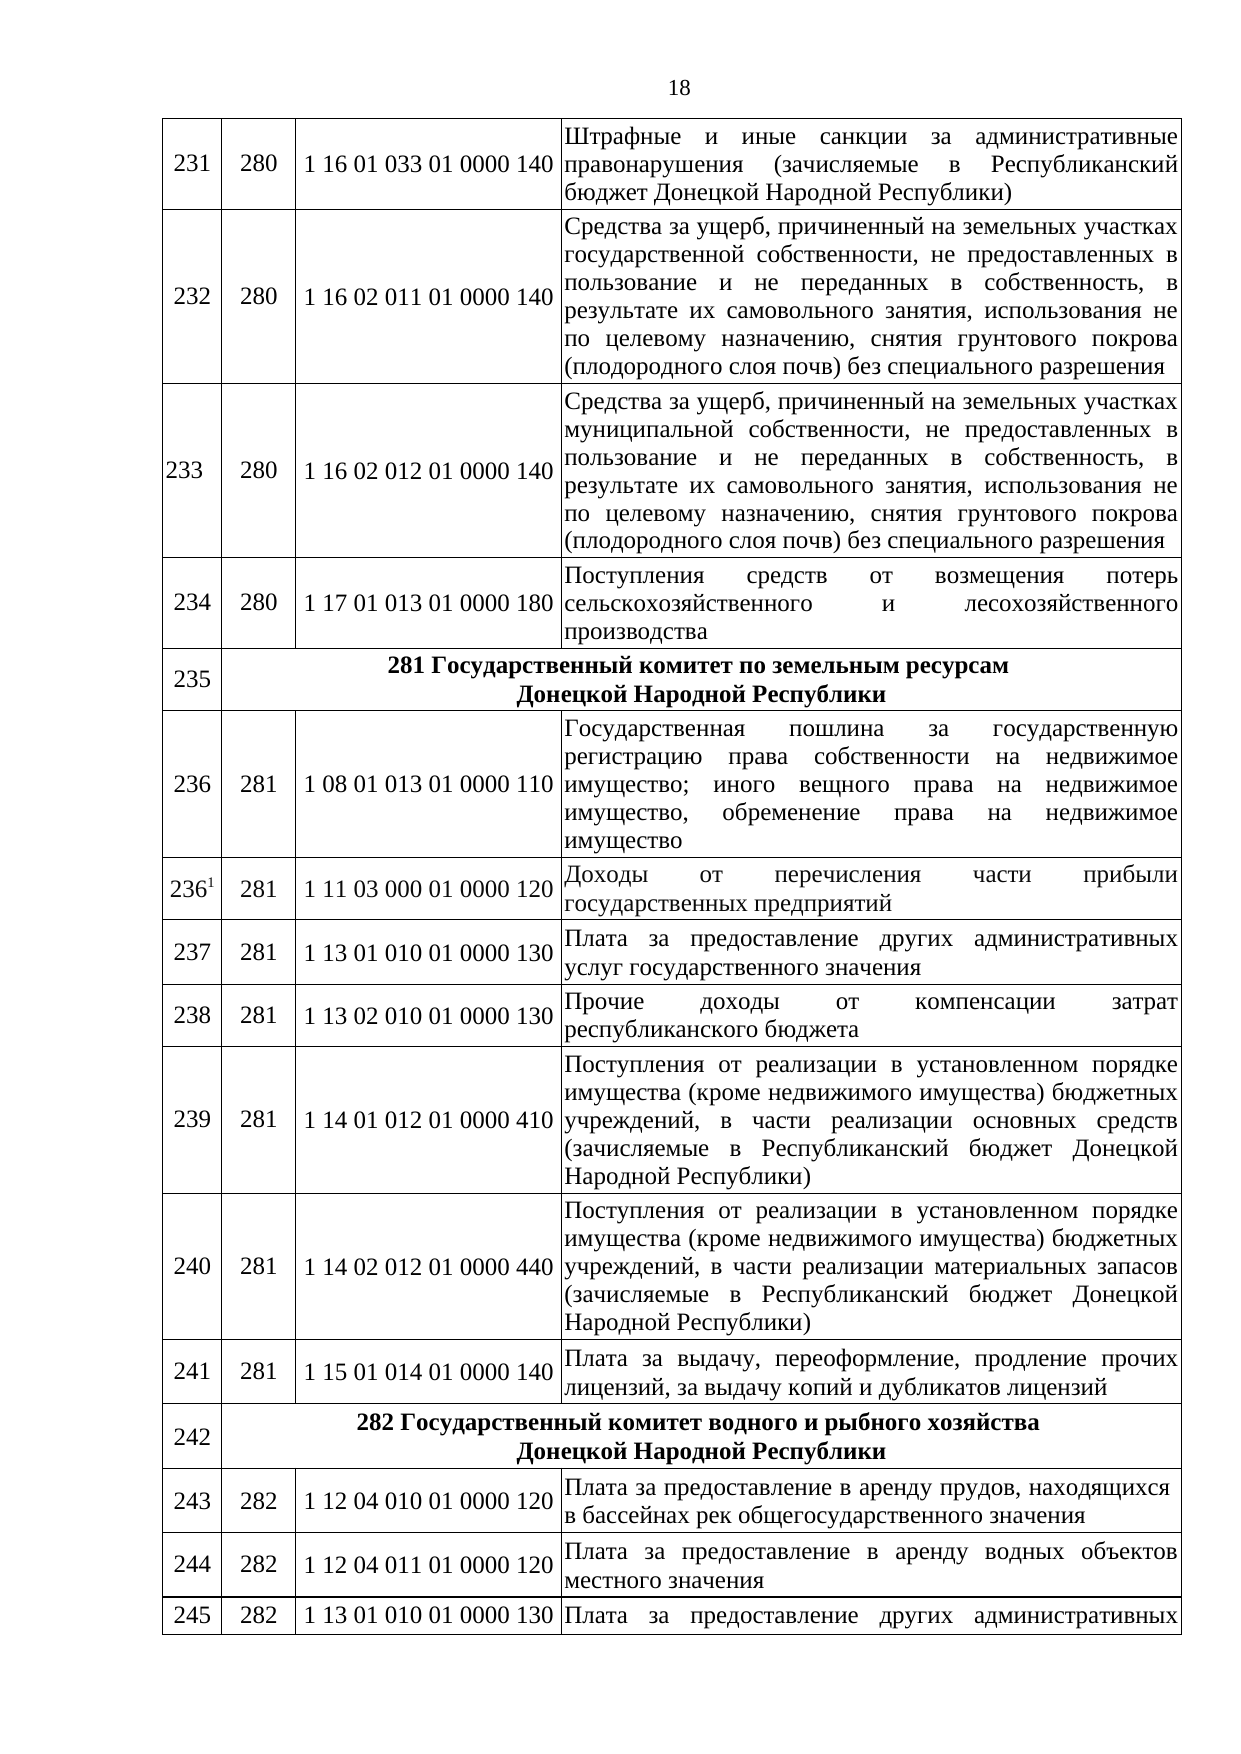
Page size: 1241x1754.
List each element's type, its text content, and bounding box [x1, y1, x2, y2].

table_cell 281 [222, 920, 295, 984]
table_cell 280 [222, 119, 295, 209]
table_cell 280 [222, 558, 295, 648]
table_cell Средства за ущерб, причиненный на земельных участках государственной собственности, не предоставленных в пользование и не переданных в собственность, в результате их самовольного занятия, использования не по целевому назначению, снятия грунтового покрова (плодородного слоя почв) без специального разрешения [562, 210, 1181, 383]
table_cell Плата за предоставление других административных услуг государственного значения [562, 920, 1181, 984]
table_cell Поступления средств от возмещения потерь сельскохозяйственного и лесохозяйственного производства [562, 558, 1181, 648]
table_cell 239 [163, 1047, 221, 1193]
table_cell 1 12 04 011 01 0000 120 [296, 1533, 561, 1596]
table_cell Доходы от перечисления части прибыли государственных предприятий [562, 858, 1181, 919]
table_cell 1 13 02 010 01 0000 130 [296, 985, 561, 1046]
table_cell 281 [222, 1194, 295, 1339]
table_cell 1 16 02 011 01 0000 140 [296, 210, 561, 383]
table_cell 240 [163, 1194, 221, 1339]
table_cell 1 17 01 013 01 0000 180 [296, 558, 561, 648]
table_cell Плата за предоставление в аренду водных объектов местного значения [562, 1533, 1181, 1596]
table_cell 281 [222, 1047, 295, 1193]
table_cell 1 16 02 012 01 0000 140 [296, 384, 561, 557]
table_cell 282 Государственный комитет водного и рыбного хозяйства Донецкой Народной Республики [222, 1404, 1181, 1468]
table_cell 245 [163, 1598, 221, 1634]
table_cell 281 [222, 858, 295, 919]
table_cell Штрафные и иные санкции за административные правонарушения (зачисляемые в Республиканский бюджет Донецкой Народной Республики) [562, 119, 1181, 209]
table_cell 282 [222, 1469, 295, 1532]
table_cell 280 [222, 384, 295, 557]
table_cell 242 [163, 1404, 221, 1468]
table_cell Поступления от реализации в установленном порядке имущества (кроме недвижимого имущества) бюджетных учреждений, в части реализации основных средств (зачисляемые в Республиканский бюджет Донецкой Народной Республики) [562, 1047, 1181, 1193]
table_cell 1 15 01 014 01 0000 140 [296, 1340, 561, 1403]
table_cell 281 [222, 711, 295, 857]
table_cell 234 [163, 558, 221, 648]
table_cell Плата за предоставление в аренду прудов, находящихся в бассейнах рек общегосударственного значения [562, 1469, 1181, 1532]
table_cell 281 [222, 1340, 295, 1403]
table_cell Прочие доходы от компенсации затрат республиканского бюджета [562, 985, 1181, 1046]
table_cell 231 [163, 119, 221, 209]
table_cell Средства за ущерб, причиненный на земельных участках муниципальной собственности, не предоставленных в пользование и не переданных в собственность, в результате их самовольного занятия, использования не по целевому назначению, снятия грунтового покрова (плодородного слоя почв) без специального разрешения [562, 384, 1181, 557]
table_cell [562, 1598, 1181, 1634]
table_cell 235 [163, 649, 221, 710]
table_cell 282 [222, 1533, 295, 1596]
table_cell Плата за выдачу, переоформление, продление прочих лицензий, за выдачу копий и дубликатов лицензий [562, 1340, 1181, 1403]
table_cell 281 Государственный комитет по земельным ресурсам Донецкой Народной Республики [222, 649, 1181, 710]
table_cell 1 14 01 012 01 0000 410 [296, 1047, 561, 1193]
table_cell 1 16 01 033 01 0000 140 [296, 119, 561, 209]
table_cell 236 [163, 711, 221, 857]
table_cell 1 12 04 010 01 0000 120 [296, 1469, 561, 1532]
table_cell 238 [163, 985, 221, 1046]
table_cell 1 11 03 000 01 0000 120 [296, 858, 561, 919]
table_cell 233 [163, 384, 221, 557]
table_cell 232 [163, 210, 221, 383]
table_cell 1 13 01 010 01 0000 130 [296, 920, 561, 984]
table_cell 243 [163, 1469, 221, 1532]
table_cell 2361 [163, 858, 221, 919]
table_cell 1 14 02 012 01 0000 440 [296, 1194, 561, 1339]
table_cell 281 [222, 985, 295, 1046]
table_cell 241 [163, 1340, 221, 1403]
table_cell 280 [222, 210, 295, 383]
table_cell 282 [222, 1598, 295, 1634]
table_cell 1 08 01 013 01 0000 110 [296, 711, 561, 857]
table_cell 244 [163, 1533, 221, 1596]
table_cell 237 [163, 920, 221, 984]
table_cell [296, 1598, 561, 1634]
table_cell Государственная пошлина за государственную регистрацию права собственности на недвижимое имущество; иного вещного права на недвижимое имущество, обременение права на недвижимое имущество [562, 711, 1181, 857]
